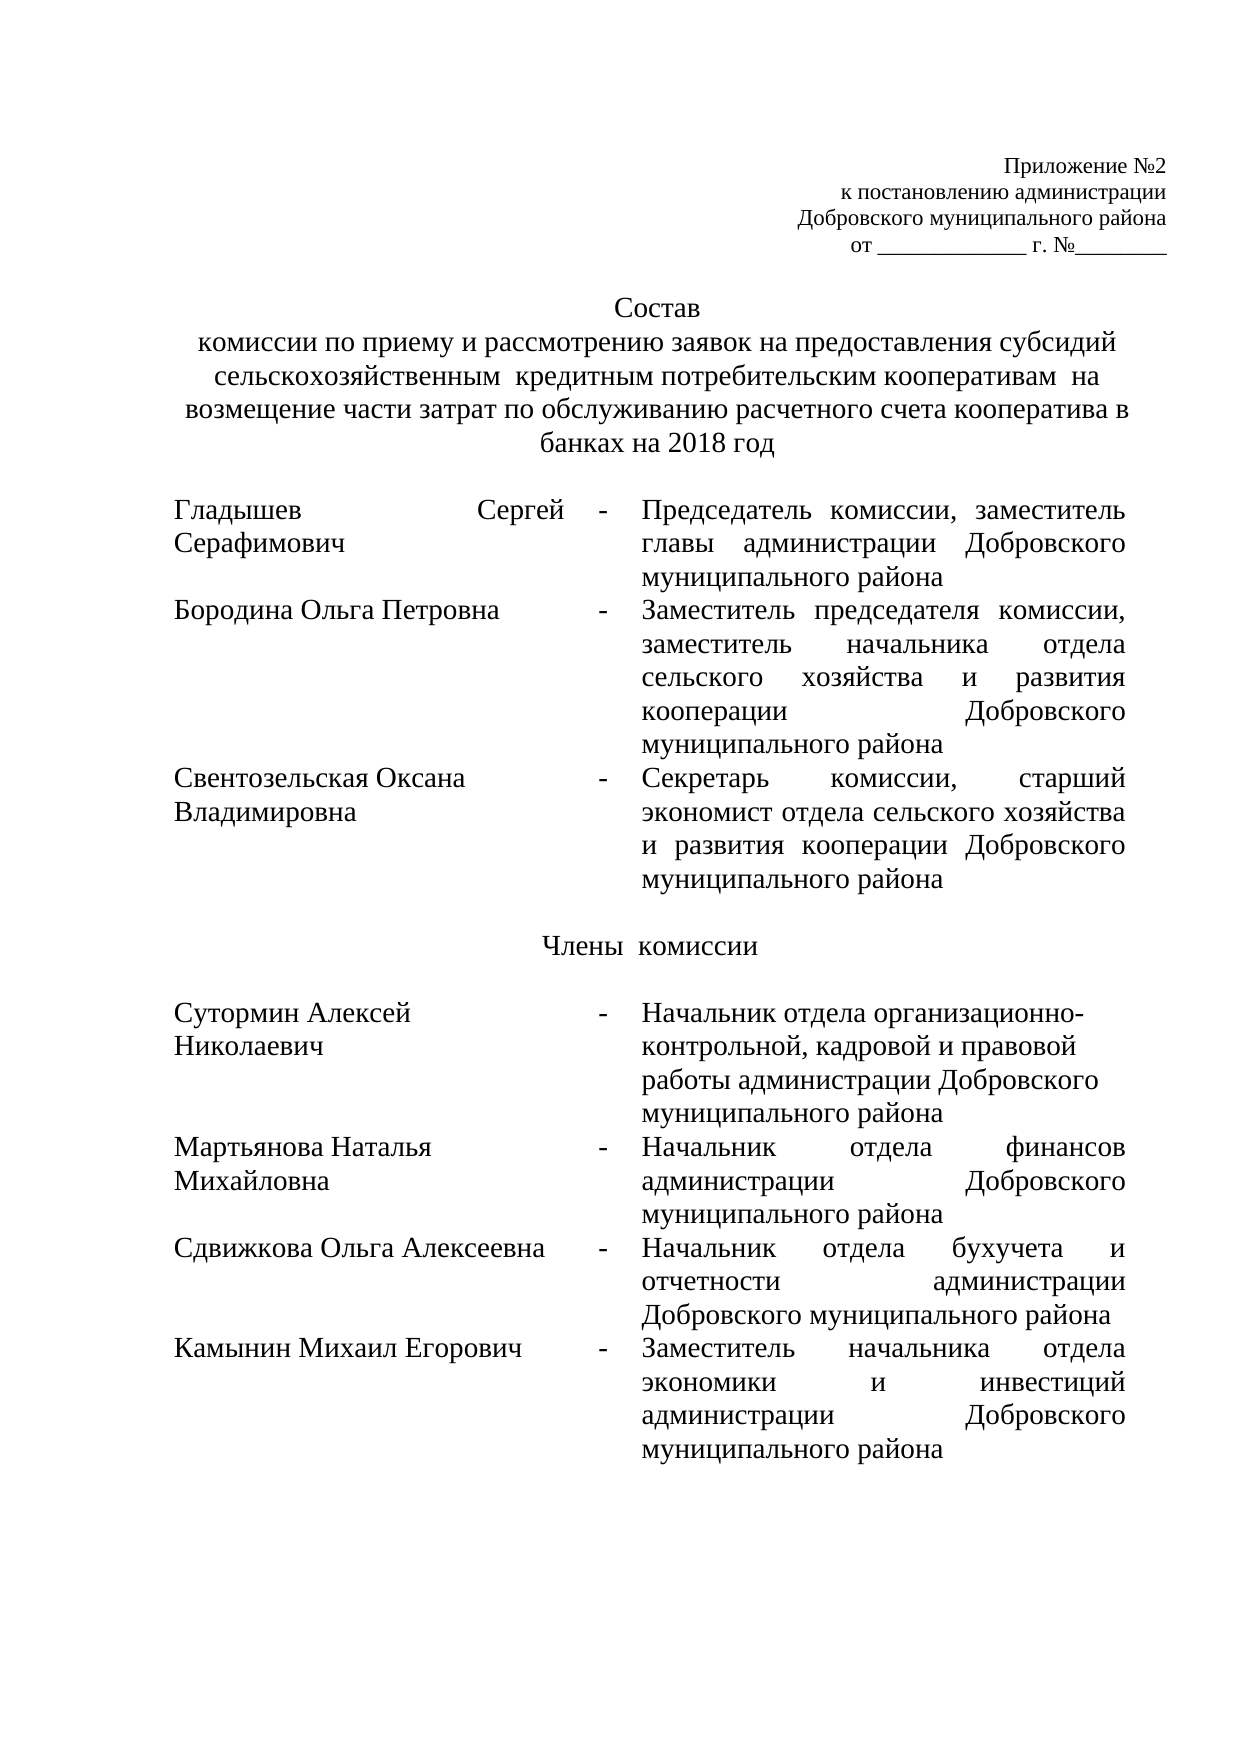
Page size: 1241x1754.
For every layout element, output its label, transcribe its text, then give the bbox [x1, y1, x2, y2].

table_cell Мартьянова Наталья Михайловна [163, 1129, 576, 1230]
text к постановлению администрации [148, 178, 1167, 204]
table_cell Камынин Михаил Егорович [163, 1330, 576, 1464]
table_cell Заместитель начальника отдела экономики и инвестиций администрации Добровского муниципального района [630, 1330, 1137, 1464]
table_cell - [576, 760, 630, 894]
table_cell - [576, 995, 630, 1129]
table_cell Начальник отдела бухучета и отчетности администрации Добровского муниципального района [630, 1230, 1137, 1330]
text Добровского муниципального района [148, 204, 1167, 231]
text от _____________ г. №________ [148, 231, 1167, 257]
text комиссии по приему и рассмотрению заявок на предоставления субсидий сельскохозяйственным кредитным потребительским кооперативам на возмещение части затрат по обслуживанию расчетного счета кооператива в банках на 2018 год [148, 324, 1166, 458]
table_cell - [576, 1230, 630, 1330]
table_cell Члены комиссии [163, 894, 1137, 995]
table_cell Свентозельская Оксана Владимировна [163, 760, 576, 894]
table_cell Секретарь комиссии, старший экономист отдела сельского хозяйства и развития кооперации Добровского муниципального района [630, 760, 1137, 894]
table_cell Заместитель председателя комиссии, заместитель начальника отдела сельского хозяйства и развития кооперации Добровского муниципального района [630, 593, 1137, 760]
table_cell Начальник отдела организационно-контрольной, кадровой и правовой работы администрации Добровского муниципального района [630, 995, 1137, 1129]
table_cell Сутормин Алексей Николаевич [163, 995, 576, 1129]
table_header Председатель комиссии, заместитель главы администрации Добровского муниципального района [630, 492, 1137, 592]
table_cell Начальник отдела финансов администрации Добровского муниципального района [630, 1129, 1137, 1230]
table_cell - [576, 593, 630, 760]
text Состав [148, 291, 1167, 324]
table_cell Сдвижкова Ольга Алексеевна [163, 1230, 576, 1330]
table_cell Бородина Ольга Петровна [163, 593, 576, 760]
table_cell - [576, 1330, 630, 1464]
table_cell - [576, 1129, 630, 1230]
text Приложение №2 [148, 152, 1167, 178]
table_header Гладышев Сергей Серафимович [163, 492, 576, 592]
table_header - [576, 492, 630, 592]
